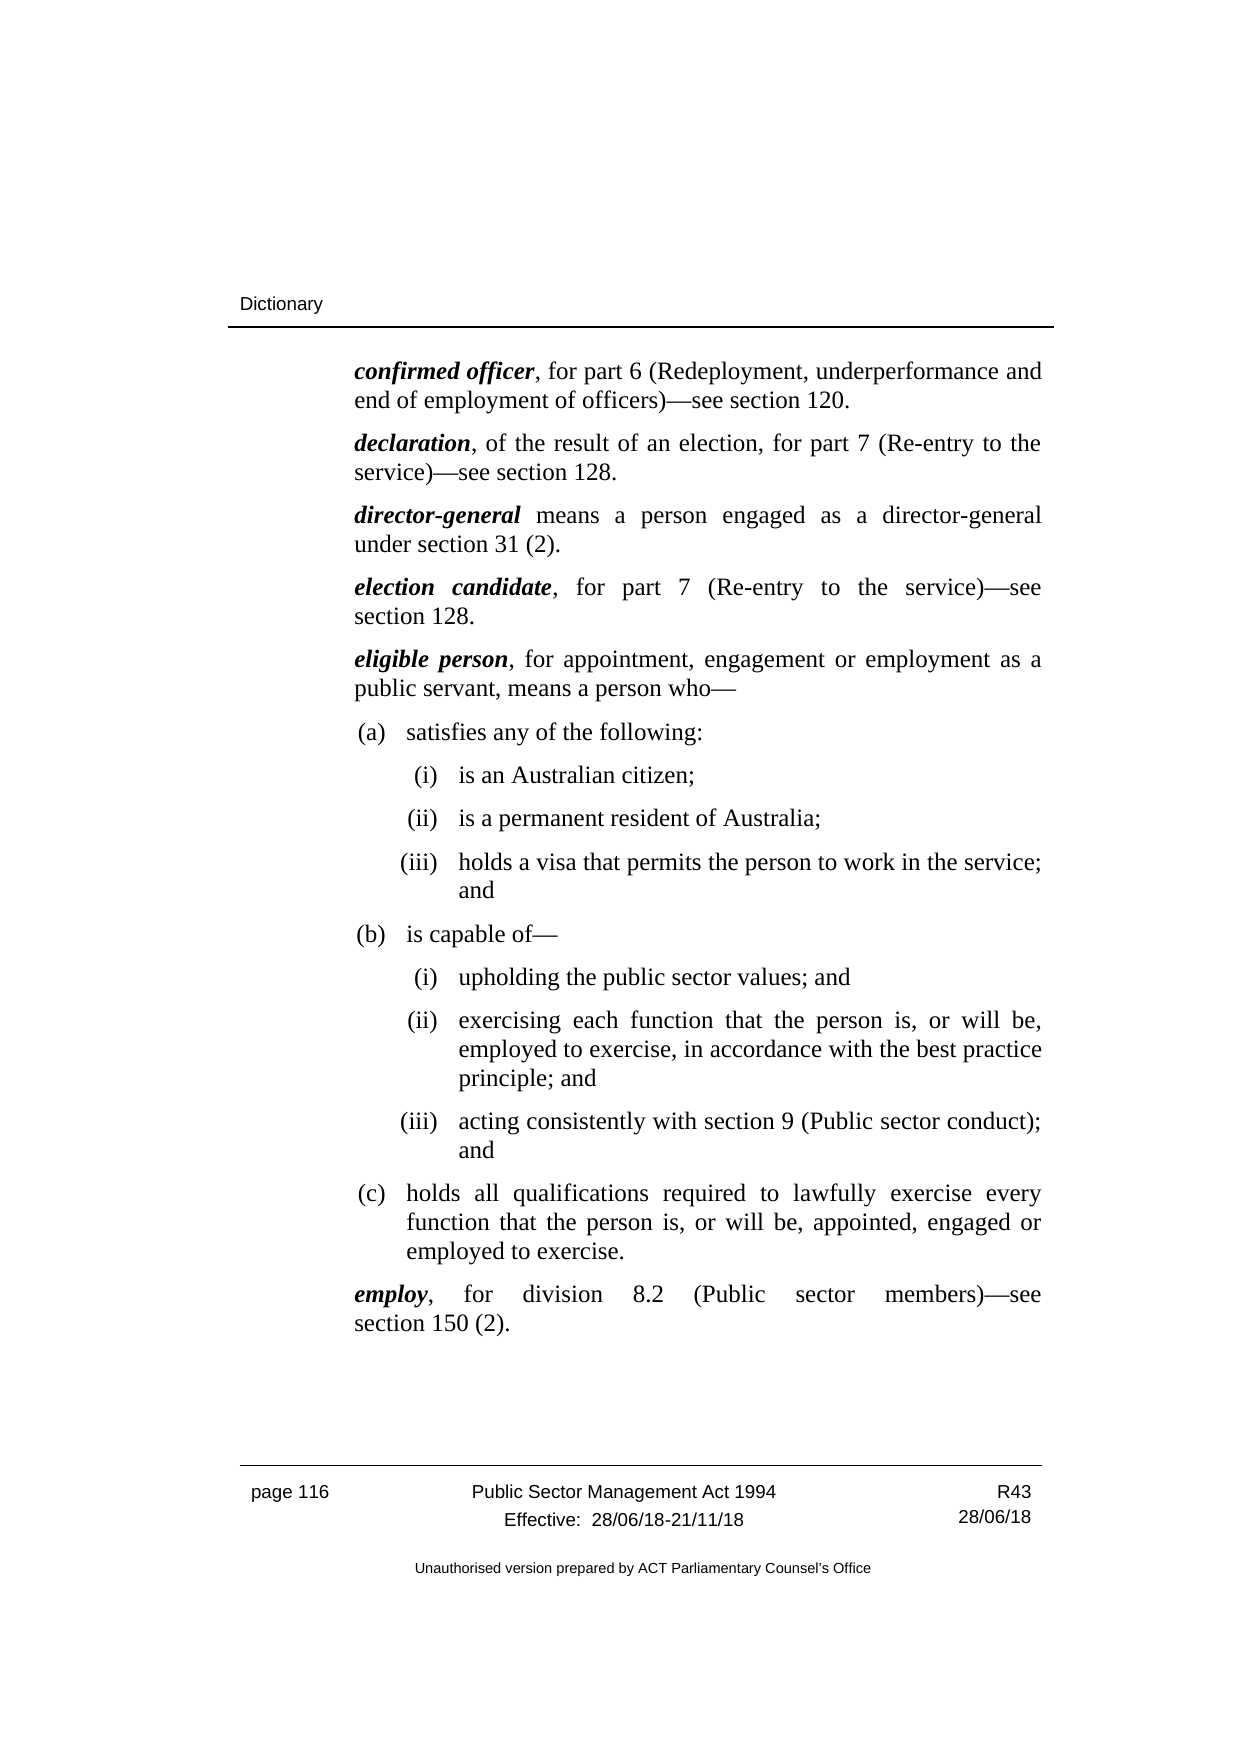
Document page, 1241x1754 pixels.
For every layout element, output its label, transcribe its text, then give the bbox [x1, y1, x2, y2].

text employ, for division 8.2 (Public sector members)—see section 150 (2). [354, 1279, 1042, 1337]
text confirmed officer, for part 6 (Redeployment, underperformance and end of employment of officers)—see section 120. [354, 356, 1042, 414]
text eligible person, for appointment, engagement or employment as a public servant, means a person who— [354, 644, 1042, 702]
text declaration, of the result of an election, for part 7 (Re-entry to the service)—see section 128. [354, 428, 1042, 486]
text election candidate, for part 7 (Re-entry to the service)—see section 128. [354, 572, 1042, 630]
text (iii) acting consistently with section 9 (Public sector conduct); and [239, 1106, 1042, 1164]
text director-general means a person engaged as a director-general under section 31 (2). [354, 500, 1042, 558]
text (c) holds all qualifications required to lawfully exercise every function that the person is, or will be, appointed, engaged or employed to exercise. [239, 1178, 1042, 1264]
text (iii) holds a visa that permits the person to work in the service; and [239, 847, 1042, 904]
text (i) is an Australian citizen; [239, 760, 1042, 789]
text (ii) is a permanent resident of Australia; [239, 803, 1042, 832]
text (i) upholding the public sector values; and [239, 962, 1042, 991]
text (ii) exercising each function that the person is, or will be, employed to exercise, in accordance with the best practice principle; and [239, 1005, 1042, 1092]
text (a) satisfies any of the following: [239, 717, 1042, 745]
text (b) is capable of— [239, 919, 1042, 947]
